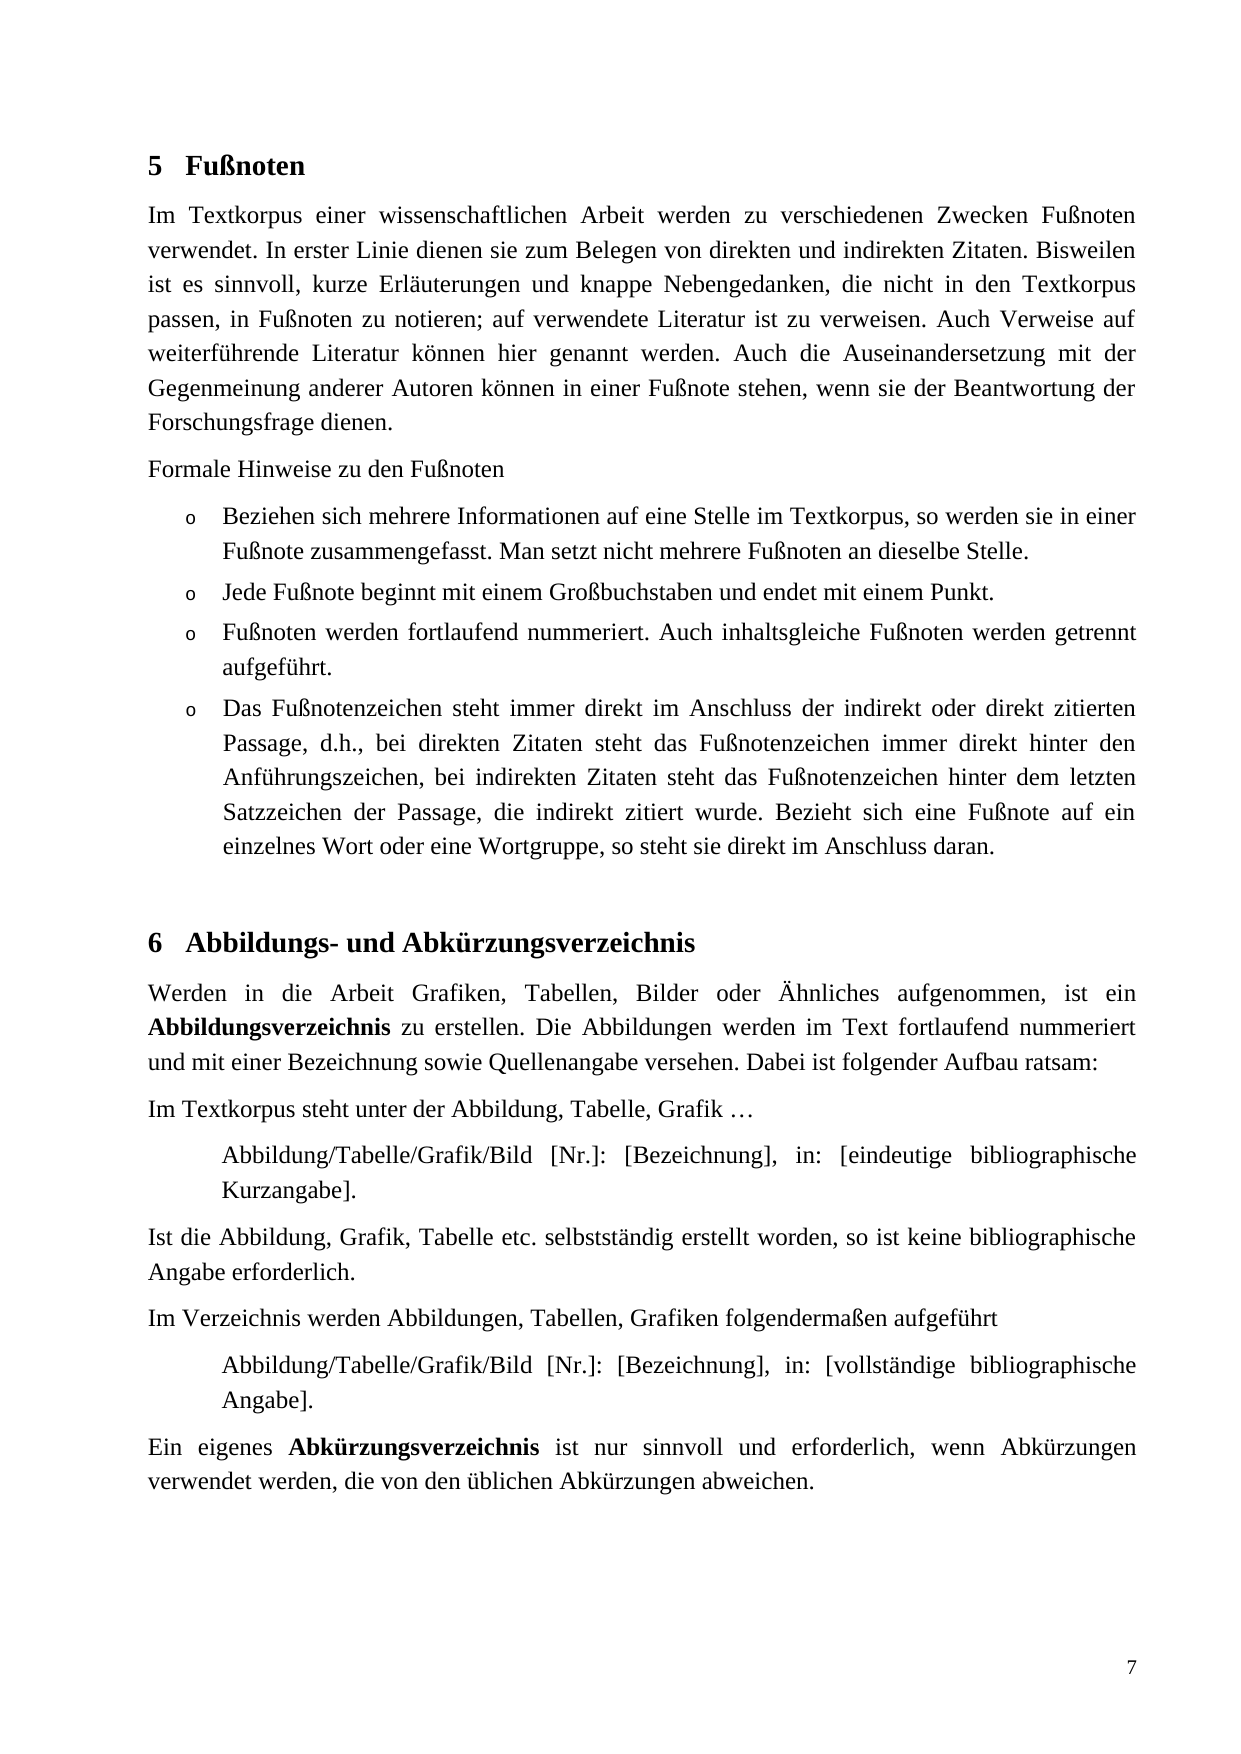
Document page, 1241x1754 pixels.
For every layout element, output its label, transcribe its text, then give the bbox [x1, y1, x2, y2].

subtitle Fußnoten [148, 148, 1137, 181]
text Ein eigenes Abkürzungsverzeichnis ist nur sinnvoll und erforderlich, wenn Abkürzungen verwendet werden, die von den üblichen Abkürzungen abweichen. [148, 1432, 1137, 1495]
list Jede Fußnote beginnt mit einem Großbuchstaben und endet mit einem Punkt. [185, 577, 1137, 606]
text Im Textkorpus steht unter der Abbildung, Tabelle, Grafik … [148, 1094, 1137, 1122]
text Werden in die Arbeit Grafiken, Tabellen, Bilder oder Ähnliches aufgenommen, ist ein Abbildungsverzeichnis zu erstellen. Die Abbildungen werden im Text fortlaufend nummeriert und mit einer Bezeichnung sowie Quellenangabe versehen. Dabei ist folgender Aufbau ratsam: [148, 978, 1137, 1075]
text Formale Hinweise zu den Fußnoten [148, 454, 1137, 483]
list Fußnoten werden fortlaufend nummeriert. Auch inhaltsgleiche Fußnoten werden getrennt aufgeführt. [185, 617, 1137, 681]
text Abbildung/Tabelle/Grafik/Bild [Nr.]: [Bezeichnung], in: [vollständige bibliographische Angabe]. [221, 1351, 1137, 1414]
text Im Verzeichnis werden Abbildungen, Tabellen, Grafiken folgendermaßen aufgeführt [148, 1303, 1137, 1332]
subtitle Abbildungs- und Abkürzungsverzeichnis [148, 925, 1137, 958]
text Abbildung/Tabelle/Grafik/Bild [Nr.]: [Bezeichnung], in: [eindeutige bibliographische Kurzangabe]. [221, 1141, 1137, 1204]
list Beziehen sich mehrere Informationen auf eine Stelle im Textkorpus, so werden sie in einer Fußnote zusammengefasst. Man setzt nicht mehrere Fußnoten an dieselbe Stelle. [185, 501, 1137, 564]
text Ist die Abbildung, Grafik, Tabelle etc. selbstständig erstellt worden, so ist keine bibliographische Angabe erforderlich. [148, 1222, 1137, 1285]
text Im Textkorpus einer wissenschaftlichen Arbeit werden zu verschiedenen Zwecken Fußnoten verwendet. In erster Linie dienen sie zum Belegen von direkten und indirekten Zitaten. Bisweilen ist es sinnvoll, kurze Erläuterungen und knappe Nebengedanken, die nicht in den Textkorpus passen, in Fußnoten zu notieren; auf verwendete Literatur ist zu verweisen. Auch Verweise auf weiterführende Literatur können hier genannt werden. Auch die Auseinandersetzung mit der Gegenmeinung anderer Autoren können in einer Fußnote stehen, wenn sie der Beantwortung der Forschungsfrage dienen. [148, 200, 1137, 436]
list Das Fußnotenzeichen steht immer direkt im Anschluss der indirekt oder direkt zitierten Passage, d.h., bei direkten Zitaten steht das Fußnotenzeichen immer direkt hinter den Anführungszeichen, bei indirekten Zitaten steht das Fußnotenzeichen hinter dem letzten Satzzeichen der Passage, die indirekt zitiert wurde. Bezieht sich eine Fußnote auf ein einzelnes Wort oder eine Wortgruppe, so steht sie direkt im Anschluss daran. [185, 693, 1137, 860]
